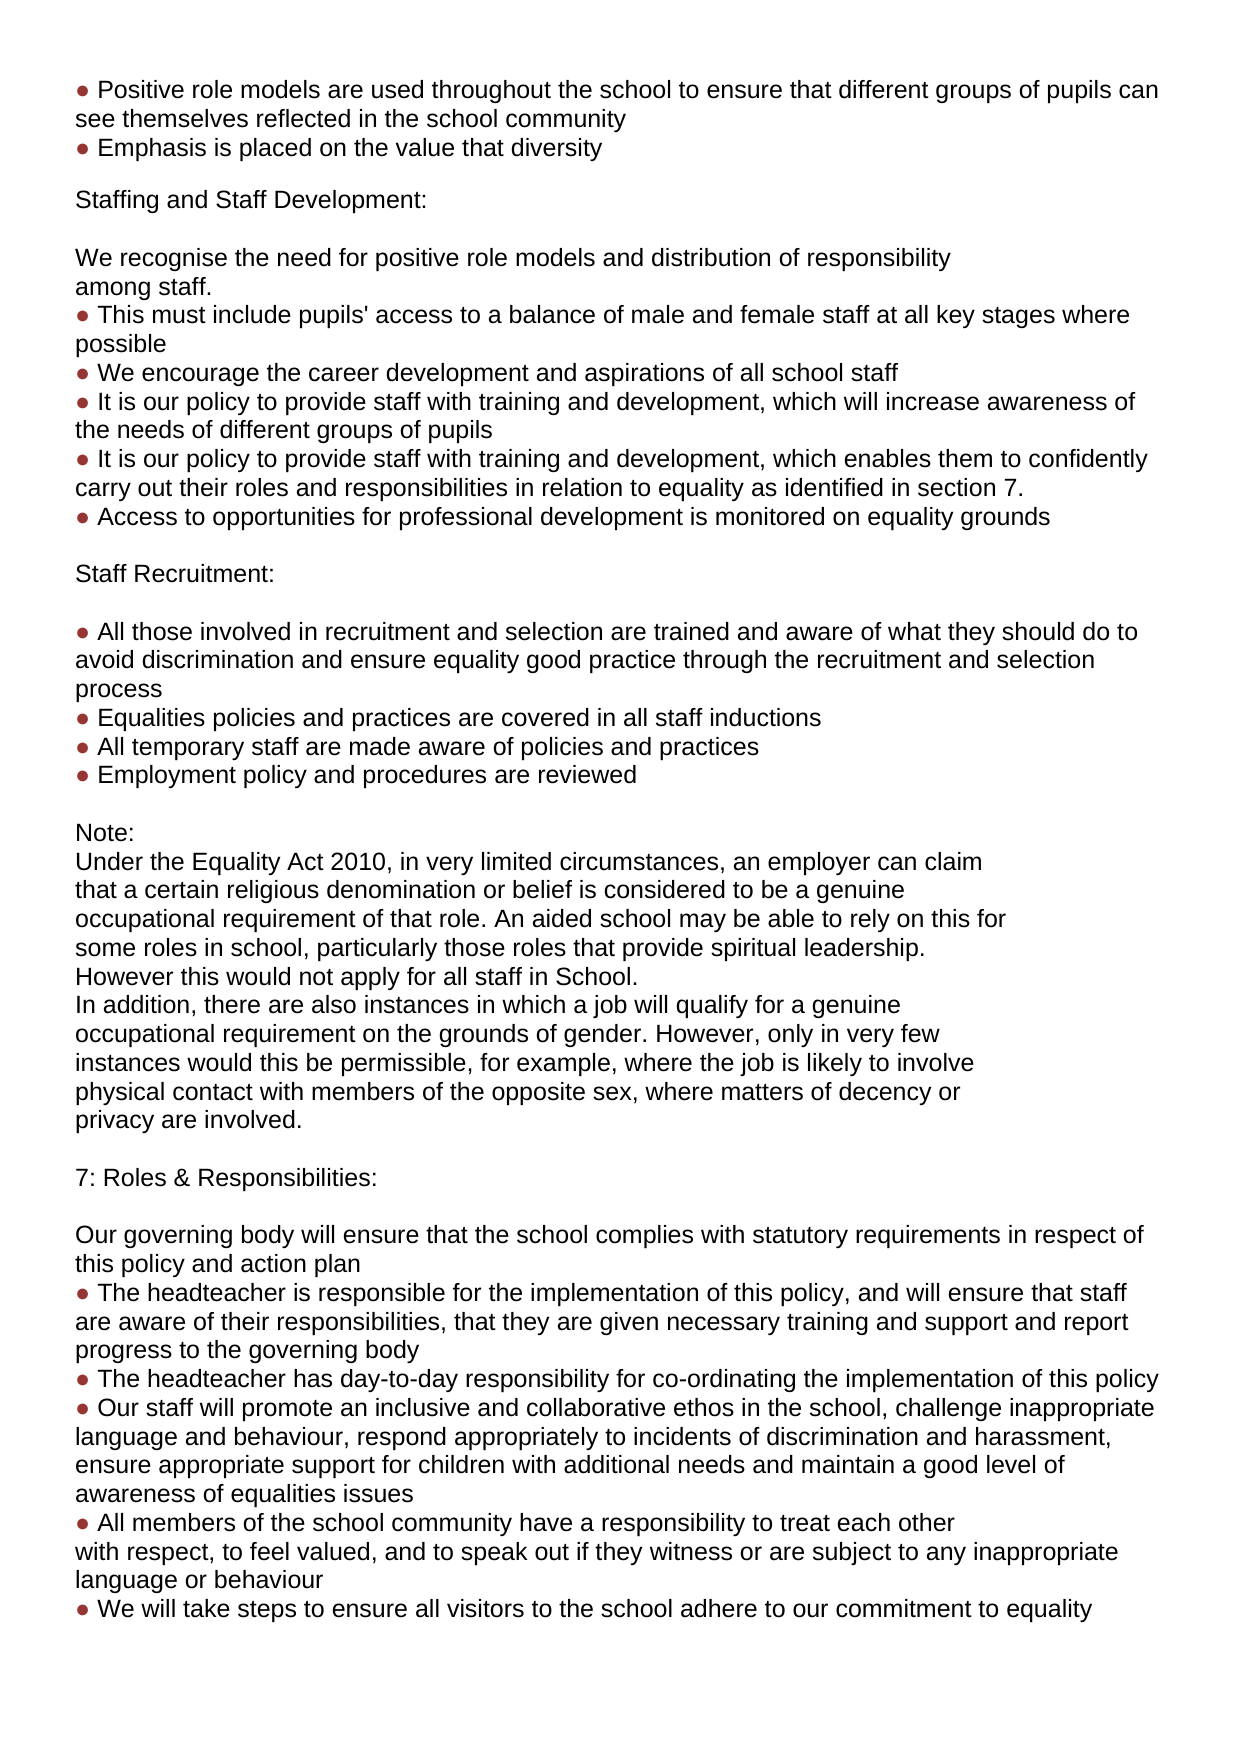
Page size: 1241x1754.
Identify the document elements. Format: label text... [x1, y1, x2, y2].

text ● Employment policy and procedures are reviewed [75, 760, 1165, 789]
text We recognise the need for positive role models and distribution of responsibility [75, 243, 1165, 272]
text privacy are involved. [75, 1105, 1165, 1134]
text In addition, there are also instances in which a job will qualify for a genuine [75, 990, 1165, 1019]
text physical contact with members of the opposite sex, where matters of decency or [75, 1077, 1165, 1105]
text ● Equalities policies and practices are covered in all staff inductions [75, 703, 1165, 732]
text Under the Equality Act 2010, in very limited circumstances, an employer can claim [75, 847, 1165, 875]
text with respect, to feel valued, and to speak out if they witness or are subject to any inappropriate language or behaviour [75, 1537, 1165, 1594]
text some roles in school, particularly those roles that provide spiritual leadership. [75, 933, 1165, 962]
text instances would this be permissible, for example, where the job is likely to involve [75, 1048, 1165, 1077]
text ● Our staff will promote an inclusive and collaborative ethos in the school, challenge inappropriate language and behaviour, respond appropriately to incidents of discrimination and harassment, ensure appropriate support for children with additional needs and maintain a good level of awareness of equalities issues [75, 1393, 1165, 1508]
text ● We will take steps to ensure all visitors to the school adhere to our commitment to equality [75, 1594, 1165, 1623]
text ● The headteacher is responsible for the implementation of this policy, and will ensure that staff are aware of their responsibilities, that they are given necessary training and support and report progress to the governing body [75, 1278, 1165, 1364]
text ● All temporary staff are made aware of policies and practices [75, 732, 1165, 760]
text Staff Recruitment: [75, 559, 1165, 588]
text ● It is our policy to provide staff with training and development, which enables them to confidently carry out their roles and responsibilities in relation to equality as identified in section 7. [75, 444, 1165, 502]
text occupational requirement of that role. An aided school may be able to rely on this for [75, 904, 1165, 933]
text Note: [75, 818, 1165, 847]
text ● Emphasis is placed on the value that diversity [75, 132, 1165, 161]
text ● Access to opportunities for professional development is monitored on equality grounds [75, 502, 1165, 530]
text that a certain religious denomination or belief is considered to be a genuine [75, 875, 1165, 904]
text occupational requirement on the grounds of gender. However, only in very few [75, 1019, 1165, 1048]
text among staff. [75, 272, 1165, 300]
text ● All members of the school community have a responsibility to treat each other [75, 1508, 1165, 1537]
text ● This must include pupils' access to a balance of male and female staff at all key stages where possible [75, 300, 1165, 358]
text ● The headteacher has day-to-day responsibility for co-ordinating the implementation of this policy [75, 1364, 1165, 1393]
text ● All those involved in recruitment and selection are trained and aware of what they should do to avoid discrimination and ensure equality good practice through the recruitment and selection process [75, 617, 1165, 703]
text Our governing body will ensure that the school complies with statutory requirements in respect of this policy and action plan [75, 1220, 1165, 1278]
text ● It is our policy to provide staff with training and development, which will increase awareness of the needs of different groups of pupils [75, 387, 1165, 444]
text ● Positive role models are used throughout the school to ensure that different groups of pupils can see themselves reflected in the school community [75, 75, 1165, 132]
text However this would not apply for all staff in School. [75, 962, 1165, 990]
text Staffing and Staff Development: [75, 185, 1165, 214]
text 7: Roles & Responsibilities: [75, 1163, 1165, 1192]
text ● We encourage the career development and aspirations of all school staff [75, 358, 1165, 387]
